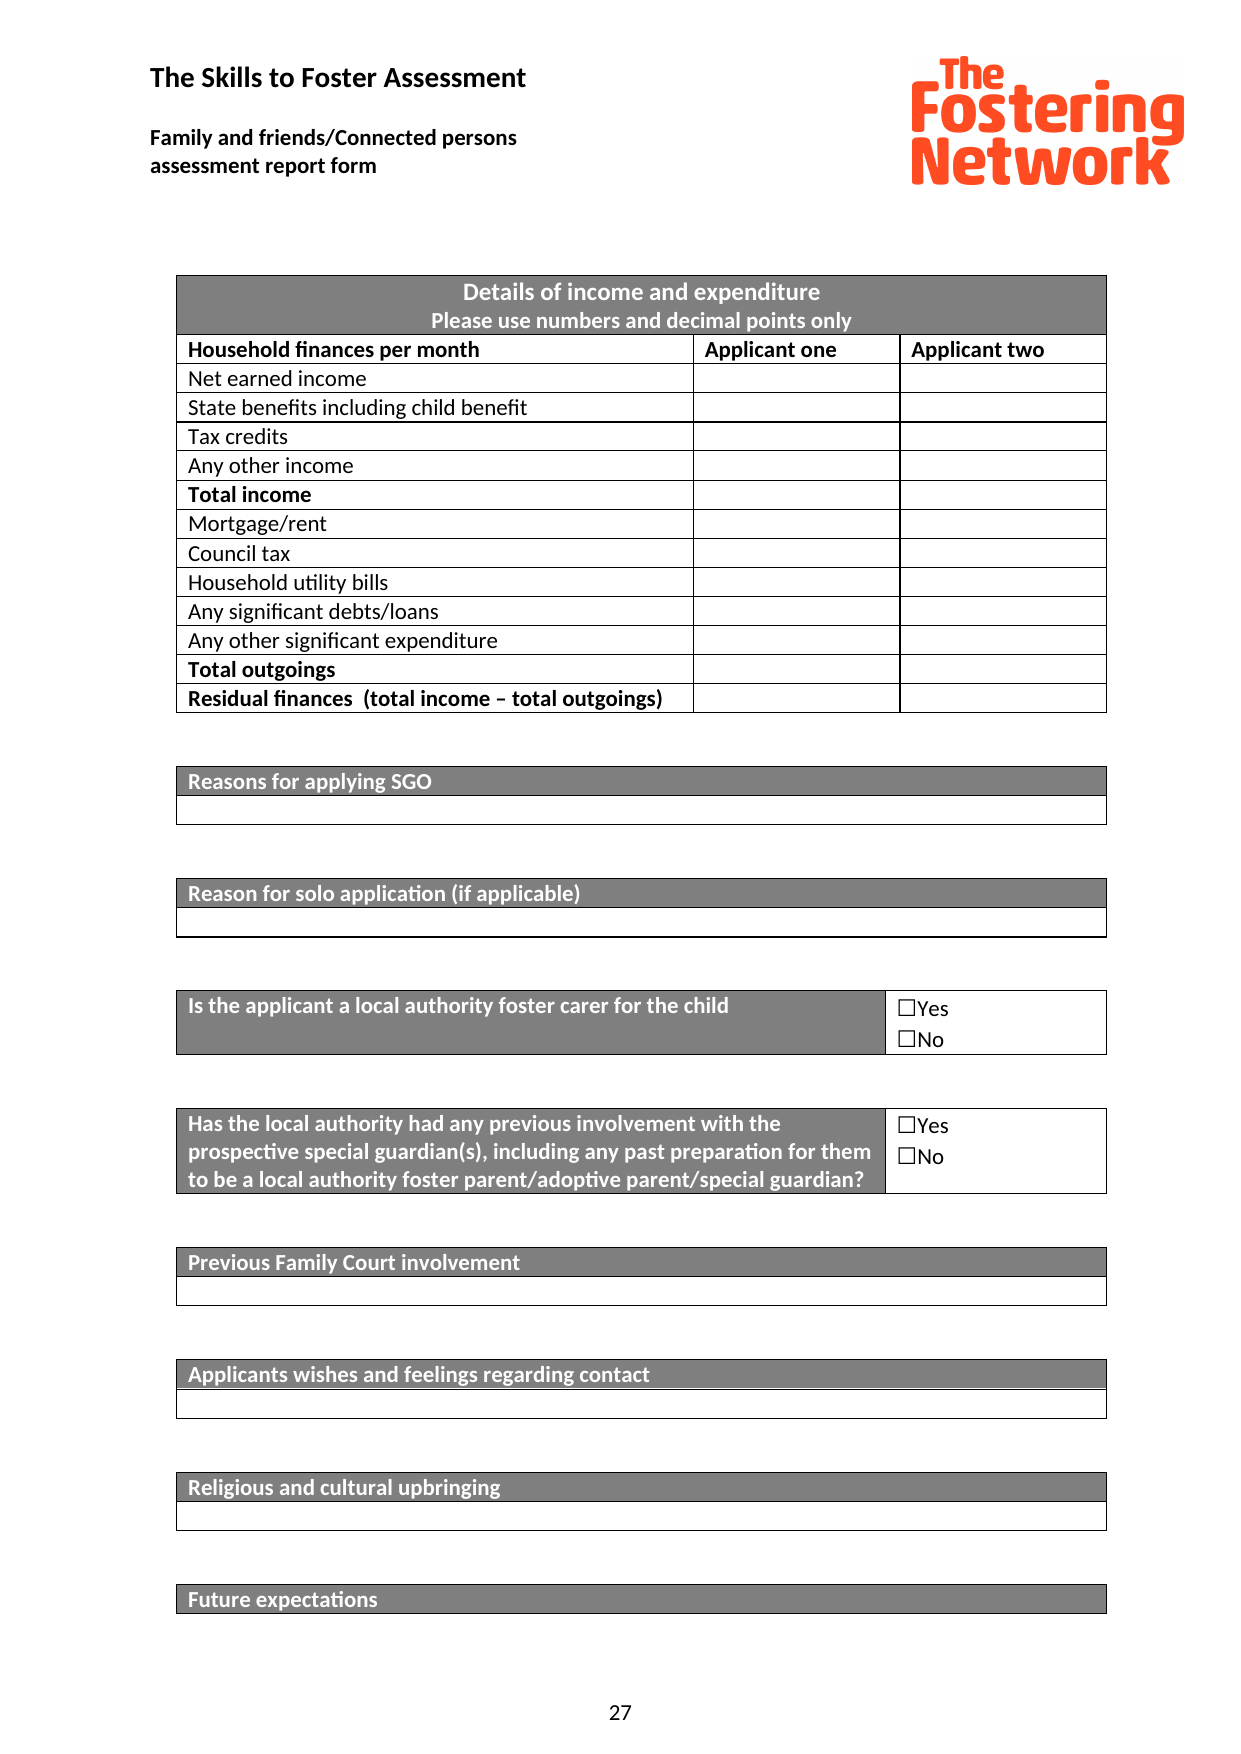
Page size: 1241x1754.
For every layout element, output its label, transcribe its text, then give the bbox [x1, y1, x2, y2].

table_cell [901, 481, 1106, 508]
table_header Reasons for applying SGO [177, 767, 1106, 795]
table_header Yes No [886, 1109, 1106, 1193]
table_cell [177, 908, 1106, 936]
table_cell Any other income [177, 451, 693, 479]
table_header Future expectations [177, 1585, 1106, 1613]
table_header Is the applicant a local authority foster carer for the child [177, 991, 885, 1054]
table_cell [901, 626, 1106, 654]
table_cell [901, 423, 1106, 450]
table_cell [901, 597, 1106, 625]
table_cell Residual finances (total income – total outgoings) [177, 684, 693, 712]
table_header Reason for solo application (if applicable) [177, 879, 1106, 907]
table_cell [694, 655, 899, 683]
table_header Previous Family Court involvement [177, 1248, 1106, 1276]
table_cell [901, 451, 1106, 479]
table_cell State benefits including child benefit [177, 393, 693, 421]
table_cell [901, 684, 1106, 712]
table_cell [901, 510, 1106, 538]
table_cell [177, 1502, 1106, 1530]
table_cell Council tax [177, 539, 693, 567]
table_cell Household finances per month [177, 335, 693, 363]
table_cell [177, 796, 1106, 824]
table_cell Applicant two [901, 335, 1106, 363]
table_cell Household utility bills [177, 568, 693, 596]
table_cell [694, 423, 899, 450]
table_cell [694, 451, 899, 479]
table_cell Total income [177, 481, 693, 508]
table_cell Total outgoings [177, 655, 693, 683]
table_cell [177, 1390, 1106, 1417]
table_cell Any other significant expenditure [177, 626, 693, 654]
table_cell [901, 393, 1106, 421]
table_cell [694, 510, 899, 538]
table_cell [694, 393, 899, 421]
table_cell Mortgage/rent [177, 510, 693, 538]
table_cell Applicant one [694, 335, 899, 363]
table_cell [901, 568, 1106, 596]
table_header Applicants wishes and feelings regarding contact [177, 1360, 1106, 1388]
table_cell [694, 539, 899, 567]
table_cell [694, 481, 899, 508]
table_cell [901, 655, 1106, 683]
table_header Has the local authority had any previous involvement with the prospective special guardian(s), including any past preparation for them to be a local authority foster parent/adoptive parent/special guardian? [177, 1109, 885, 1193]
table_header Details of income and expenditure Please use numbers and decimal points only [177, 276, 1106, 334]
table_cell [901, 364, 1106, 392]
table_cell [901, 539, 1106, 567]
table_cell Any significant debts/loans [177, 597, 693, 625]
table_cell [694, 568, 899, 596]
table_cell [694, 626, 899, 654]
picture [912, 56, 1184, 185]
table_cell Tax credits [177, 423, 693, 450]
table_cell Net earned income [177, 364, 693, 392]
table_cell [694, 684, 899, 712]
table_cell [694, 364, 899, 392]
table_cell [694, 597, 899, 625]
table_header Yes No [886, 991, 1106, 1054]
table_cell [177, 1277, 1106, 1305]
table_header Religious and cultural upbringing [177, 1473, 1106, 1501]
